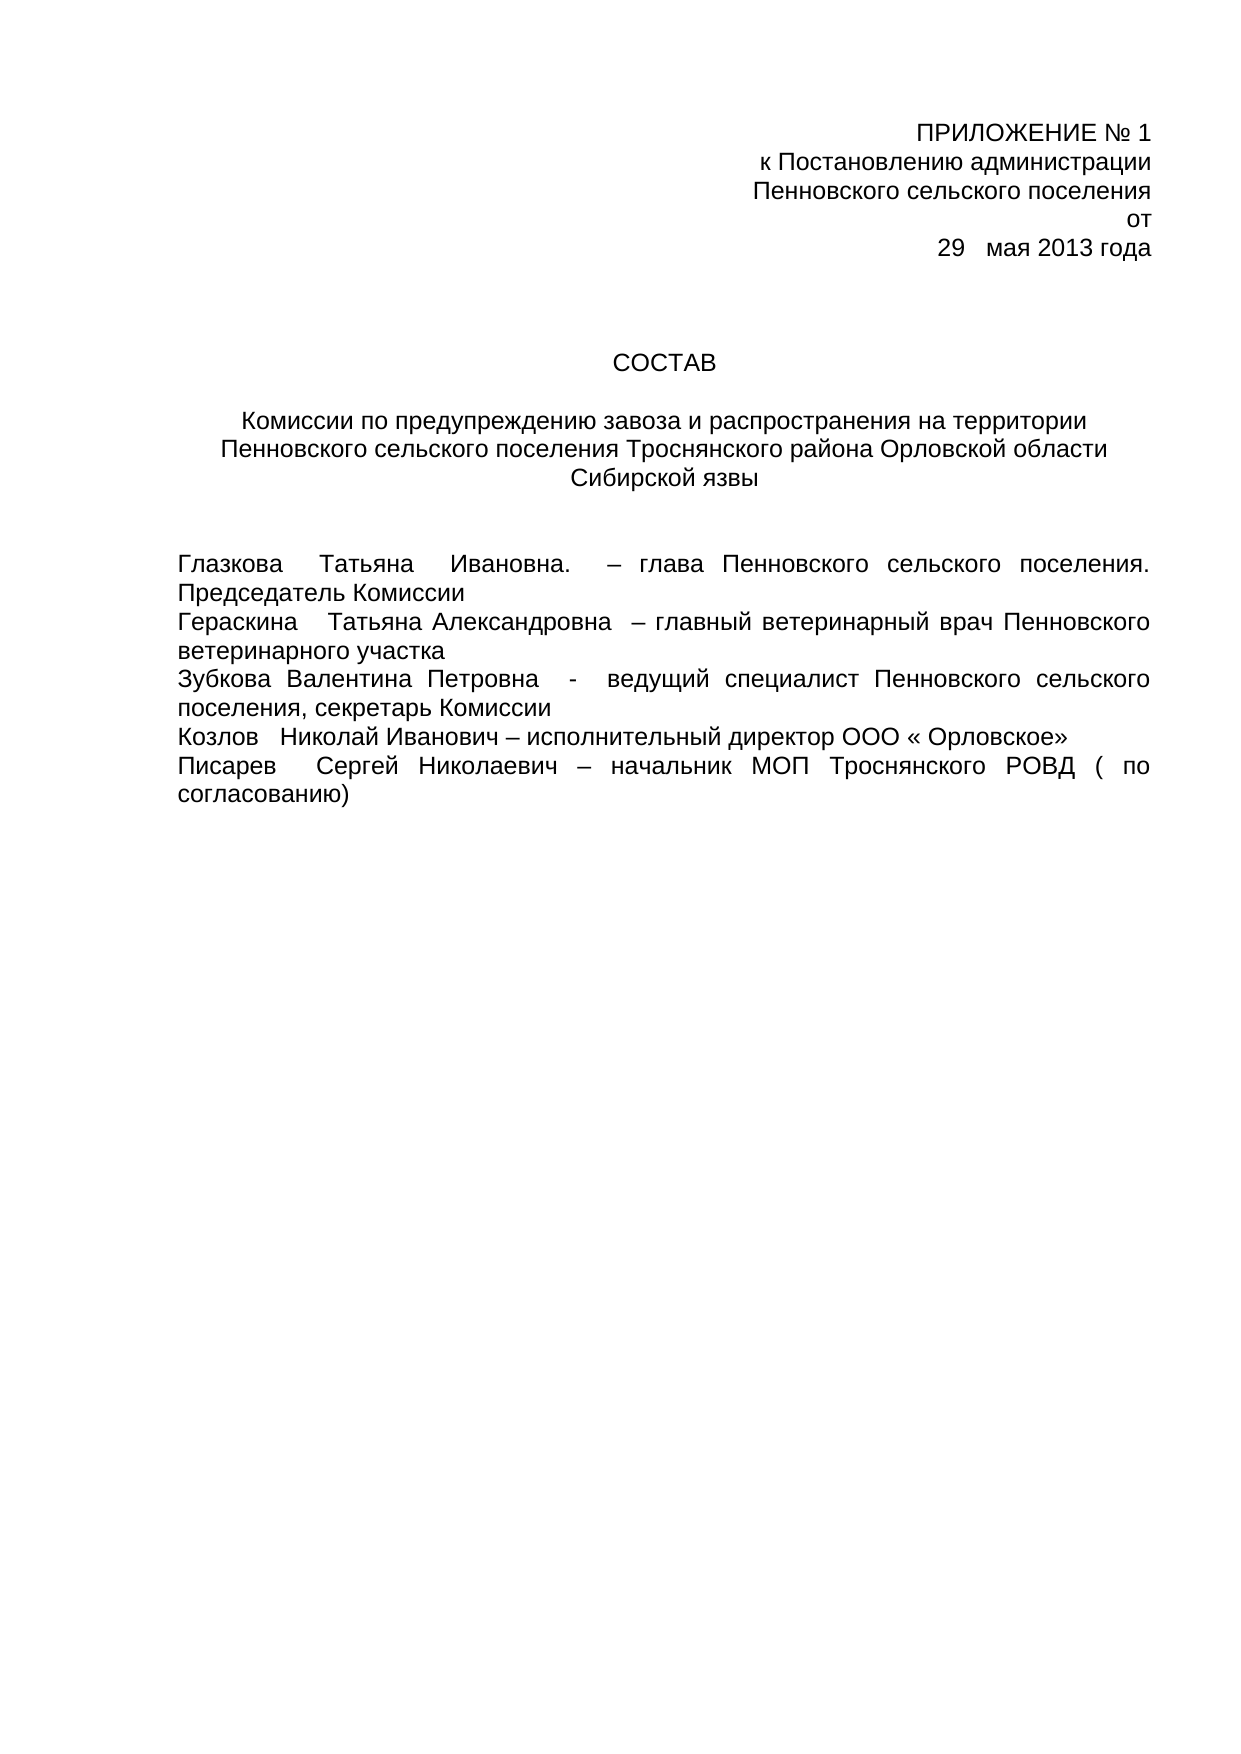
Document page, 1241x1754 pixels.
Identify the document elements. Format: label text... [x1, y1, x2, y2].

text Писарев Сергей Николаевич – начальник МОП Троснянского РОВД ( по согласованию) [177, 751, 1152, 808]
text Глазкова Татьяна Ивановна. – глава Пенновского сельского поселения. Председатель Комиссии [177, 549, 1152, 607]
text Комиссии по предупреждению завоза и распространения на территории Пенновского сельского поселения Троснянского района Орловской области [177, 406, 1152, 463]
text 29 мая 2013 года [177, 233, 1152, 262]
text Зубкова Валентина Петровна - ведущий специалист Пенновского сельского поселения, секретарь Комиссии [177, 664, 1152, 722]
text Пенновского сельского поселения от [177, 176, 1152, 233]
text к Постановлению администрации [177, 147, 1152, 176]
text Козлов Николай Иванович – исполнительный директор ООО « Орловское» [177, 722, 1152, 751]
text ПРИЛОЖЕНИЕ № 1 [177, 118, 1152, 147]
text Гераскина Татьяна Александровна – главный ветеринарный врач Пенновского ветеринарного участка [177, 607, 1152, 664]
text Сибирской язвы [177, 463, 1152, 492]
text СОСТАВ [177, 348, 1152, 377]
